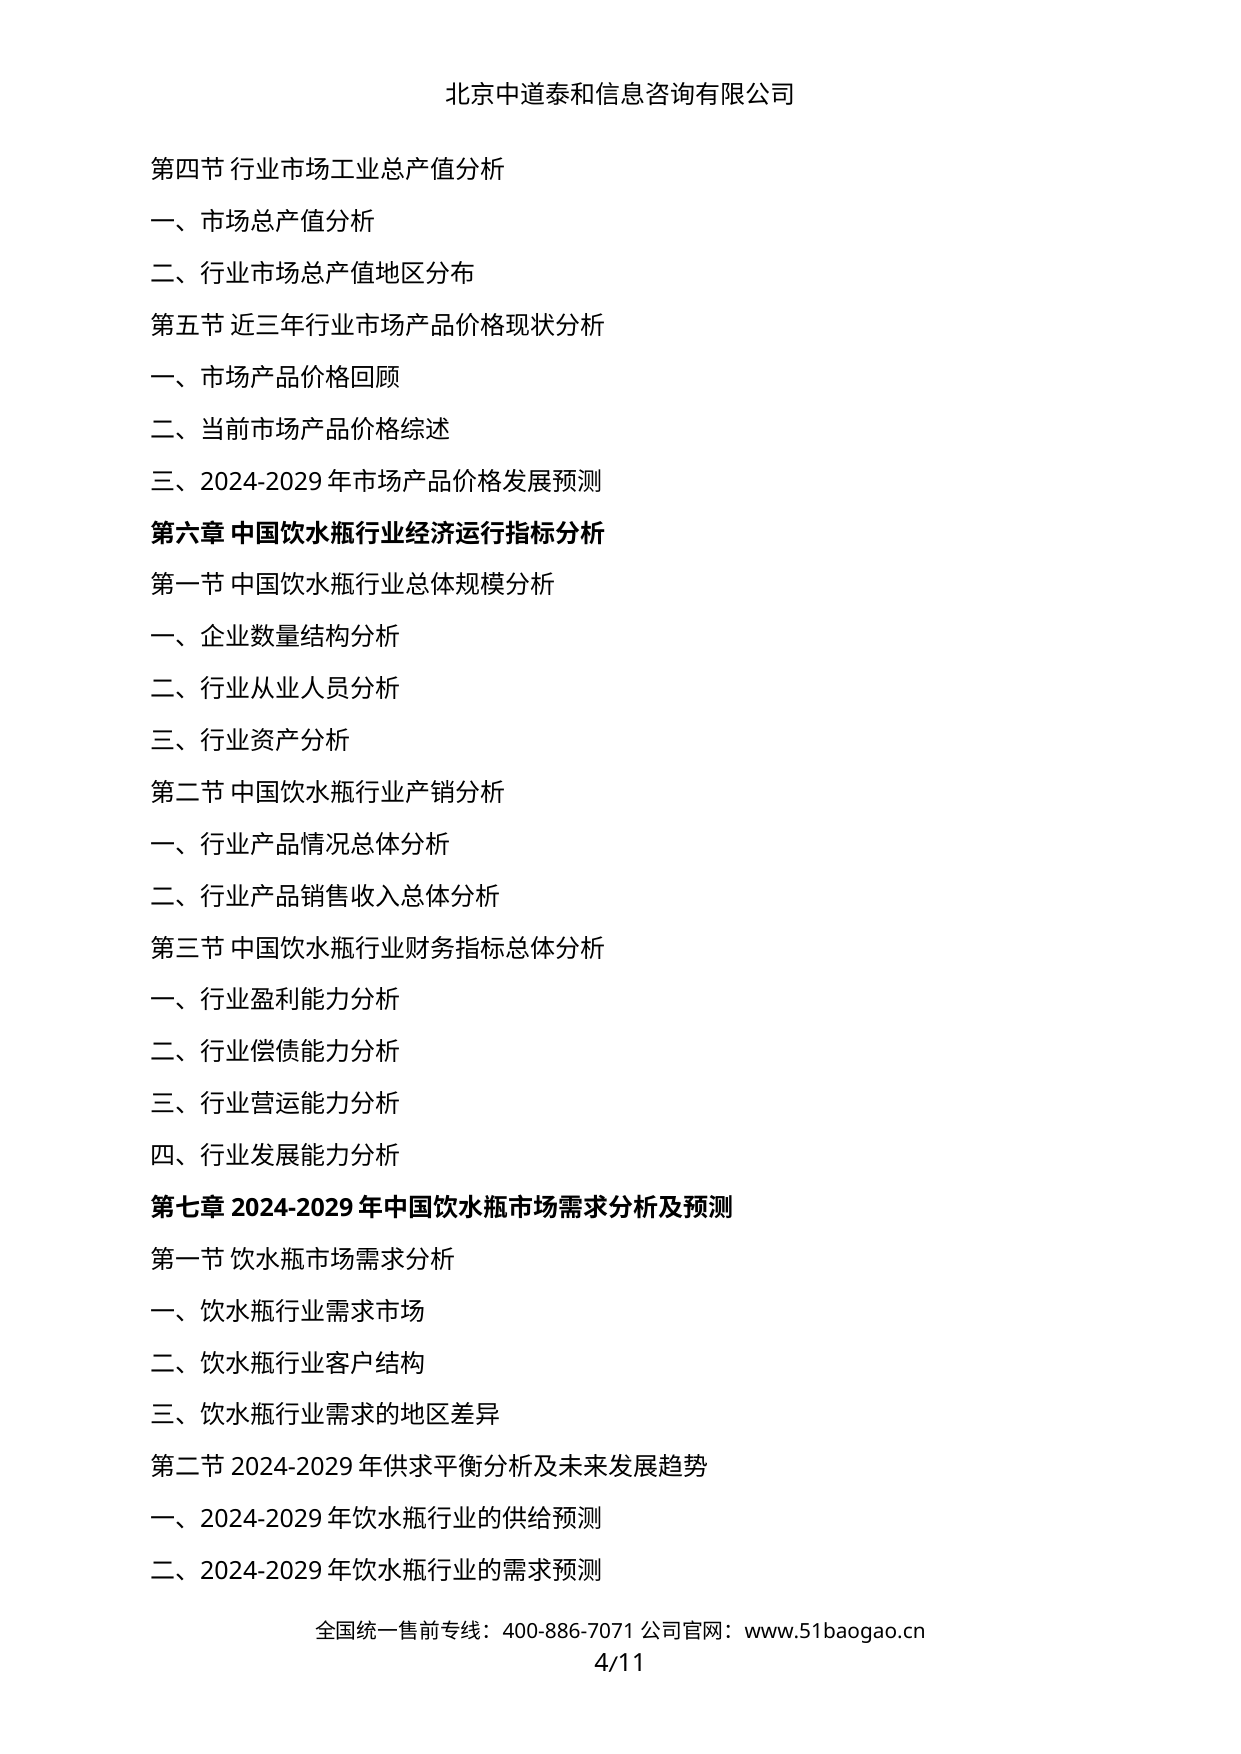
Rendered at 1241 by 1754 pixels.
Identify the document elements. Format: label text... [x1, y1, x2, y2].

text 二、饮水瓶行业客户结构 [150, 1343, 1090, 1379]
text 二、行业产品销售收入总体分析 [150, 876, 1090, 912]
text 一、行业产品情况总体分析 [150, 824, 1090, 861]
text 一、市场产品价格回顾 [150, 357, 1090, 394]
text 三、行业资产分析 [150, 721, 1090, 757]
text 第二节 中国饮水瓶行业产销分析 [150, 772, 1090, 809]
text 第二节 2024-2029年供求平衡分析及未来发展趋势 [150, 1447, 1090, 1483]
text 第一节 饮水瓶市场需求分析 [150, 1239, 1090, 1276]
text 一、行业盈利能力分析 [150, 980, 1090, 1016]
text 一、2024-2029年饮水瓶行业的供给预测 [150, 1499, 1090, 1535]
text 二、当前市场产品价格综述 [150, 409, 1090, 446]
text 第四节 行业市场工业总产值分析 [150, 150, 1090, 186]
text 四、行业发展能力分析 [150, 1136, 1090, 1172]
text 二、行业偿债能力分析 [150, 1032, 1090, 1068]
text 第三节 中国饮水瓶行业财务指标总体分析 [150, 928, 1090, 964]
text 第六章 中国饮水瓶行业经济运行指标分析 [150, 513, 1090, 549]
text 一、饮水瓶行业需求市场 [150, 1291, 1090, 1327]
text 二、行业从业人员分析 [150, 669, 1090, 705]
text 三、行业营运能力分析 [150, 1084, 1090, 1120]
text 三、2024-2029年市场产品价格发展预测 [150, 461, 1090, 497]
text 二、行业市场总产值地区分布 [150, 254, 1090, 290]
text 一、企业数量结构分析 [150, 617, 1090, 653]
text 第七章 2024-2029年中国饮水瓶市场需求分析及预测 [150, 1187, 1090, 1224]
text 二、2024-2029年饮水瓶行业的需求预测 [150, 1551, 1090, 1587]
text 三、饮水瓶行业需求的地区差异 [150, 1395, 1090, 1431]
text 一、市场总产值分析 [150, 202, 1090, 238]
text 第一节 中国饮水瓶行业总体规模分析 [150, 565, 1090, 601]
text 第五节 近三年行业市场产品价格现状分析 [150, 306, 1090, 342]
